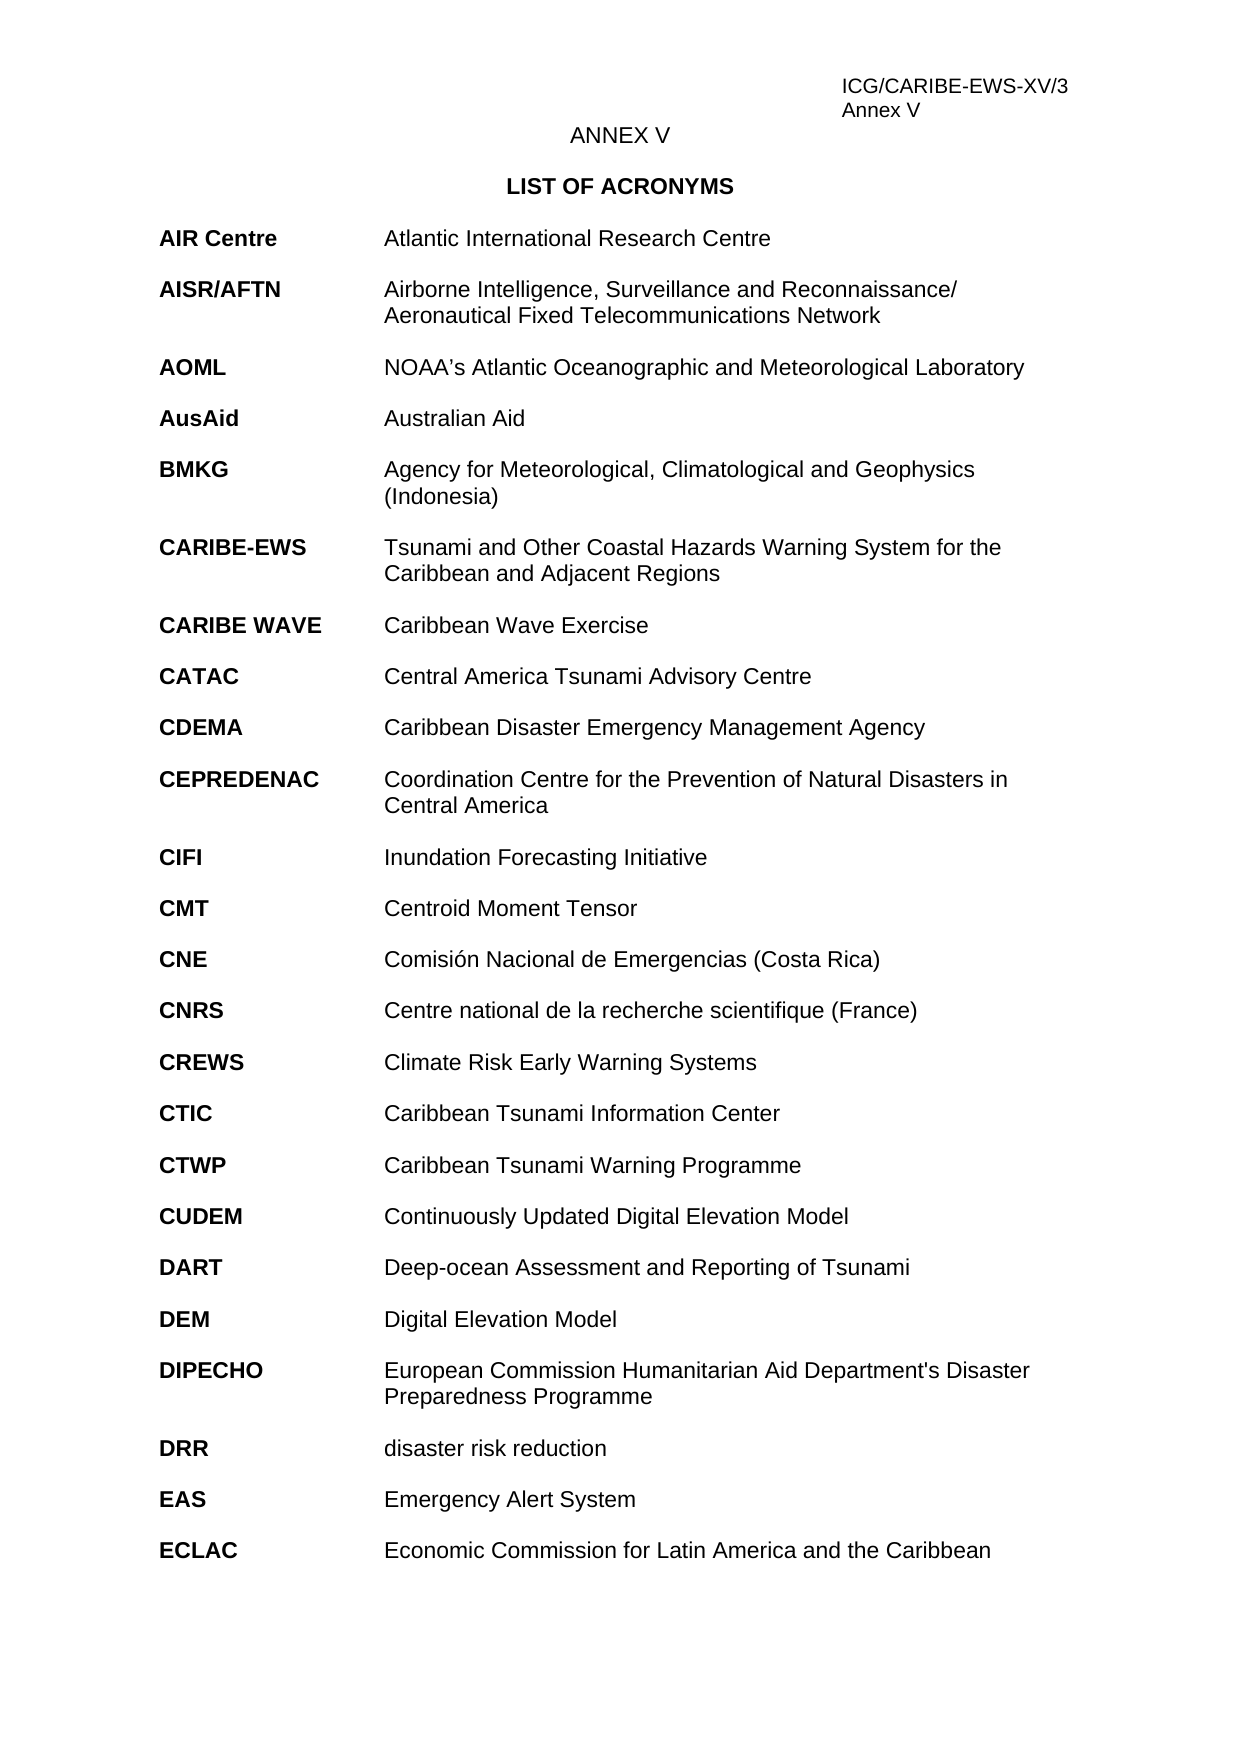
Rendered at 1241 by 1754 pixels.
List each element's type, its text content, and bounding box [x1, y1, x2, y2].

table_cell BMKG [148, 456, 373, 534]
table_cell DRR [148, 1435, 373, 1486]
table_header AIR Centre [148, 225, 373, 276]
table_cell CDEMA [148, 714, 373, 766]
table_cell CTIC [148, 1100, 373, 1152]
table_cell CNE [148, 946, 373, 997]
subtitle LIST OF ACRONYMS [148, 173, 1093, 199]
table_cell CNRS [148, 998, 373, 1049]
table_cell AISR/AFTN [148, 276, 373, 353]
table_cell Economic Commission for Latin America and the Caribbean [373, 1538, 1093, 1589]
table_cell Caribbean Tsunami Information Center [373, 1100, 1093, 1152]
table_cell Digital Elevation Model [373, 1306, 1093, 1357]
table_cell Centroid Moment Tensor [373, 895, 1093, 946]
table_cell Central America Tsunami Advisory Centre [373, 663, 1093, 714]
table_cell DIPECHO [148, 1357, 373, 1435]
table_cell Agency for Meteorological, Climatological and Geophysics (Indonesia) [373, 456, 1093, 534]
subtitle ANNEX V [148, 122, 1093, 148]
table_cell CEPREDENAC [148, 766, 373, 843]
table_cell European Commission Humanitarian Aid Department's Disaster Preparedness Programme [373, 1357, 1093, 1435]
table_cell CARIBE WAVE [148, 612, 373, 663]
table_cell CIFI [148, 844, 373, 895]
table_cell CMT [148, 895, 373, 946]
table_cell Airborne Intelligence, Surveillance and Reconnaissance/ Aeronautical Fixed Telecommunications Network [373, 276, 1093, 353]
table_cell Caribbean Disaster Emergency Management Agency [373, 714, 1093, 766]
table_cell Tsunami and Other Coastal Hazards Warning System for the Caribbean and Adjacent Regions [373, 534, 1093, 612]
table_cell CATAC [148, 663, 373, 714]
table_cell CREWS [148, 1049, 373, 1100]
table_cell Climate Risk Early Warning Systems [373, 1049, 1093, 1100]
table_cell CARIBE-EWS [148, 534, 373, 612]
table_cell Continuously Updated Digital Elevation Model [373, 1203, 1093, 1254]
table_cell DEM [148, 1306, 373, 1357]
table_header Atlantic International Research Centre [373, 225, 1093, 276]
table_cell AOML [148, 354, 373, 405]
table_cell Caribbean Tsunami Warning Programme [373, 1152, 1093, 1203]
table_cell AusAid [148, 405, 373, 456]
table_cell Australian Aid [373, 405, 1093, 456]
table_cell CTWP [148, 1152, 373, 1203]
table_cell ECLAC [148, 1538, 373, 1589]
table_cell EAS [148, 1486, 373, 1537]
table_cell disaster risk reduction [373, 1435, 1093, 1486]
table_cell Caribbean Wave Exercise [373, 612, 1093, 663]
table_cell CUDEM [148, 1203, 373, 1254]
table_cell Emergency Alert System [373, 1486, 1093, 1537]
table_cell NOAA’s Atlantic Oceanographic and Meteorological Laboratory [373, 354, 1093, 405]
table_cell Inundation Forecasting Initiative [373, 844, 1093, 895]
table_cell Centre national de la recherche scientifique (France) [373, 998, 1093, 1049]
table_cell Comisión Nacional de Emergencias (Costa Rica) [373, 946, 1093, 997]
table_cell Coordination Centre for the Prevention of Natural Disasters in Central America [373, 766, 1093, 843]
table_cell Deep-ocean Assessment and Reporting of Tsunami [373, 1254, 1093, 1306]
table_cell DART [148, 1254, 373, 1306]
